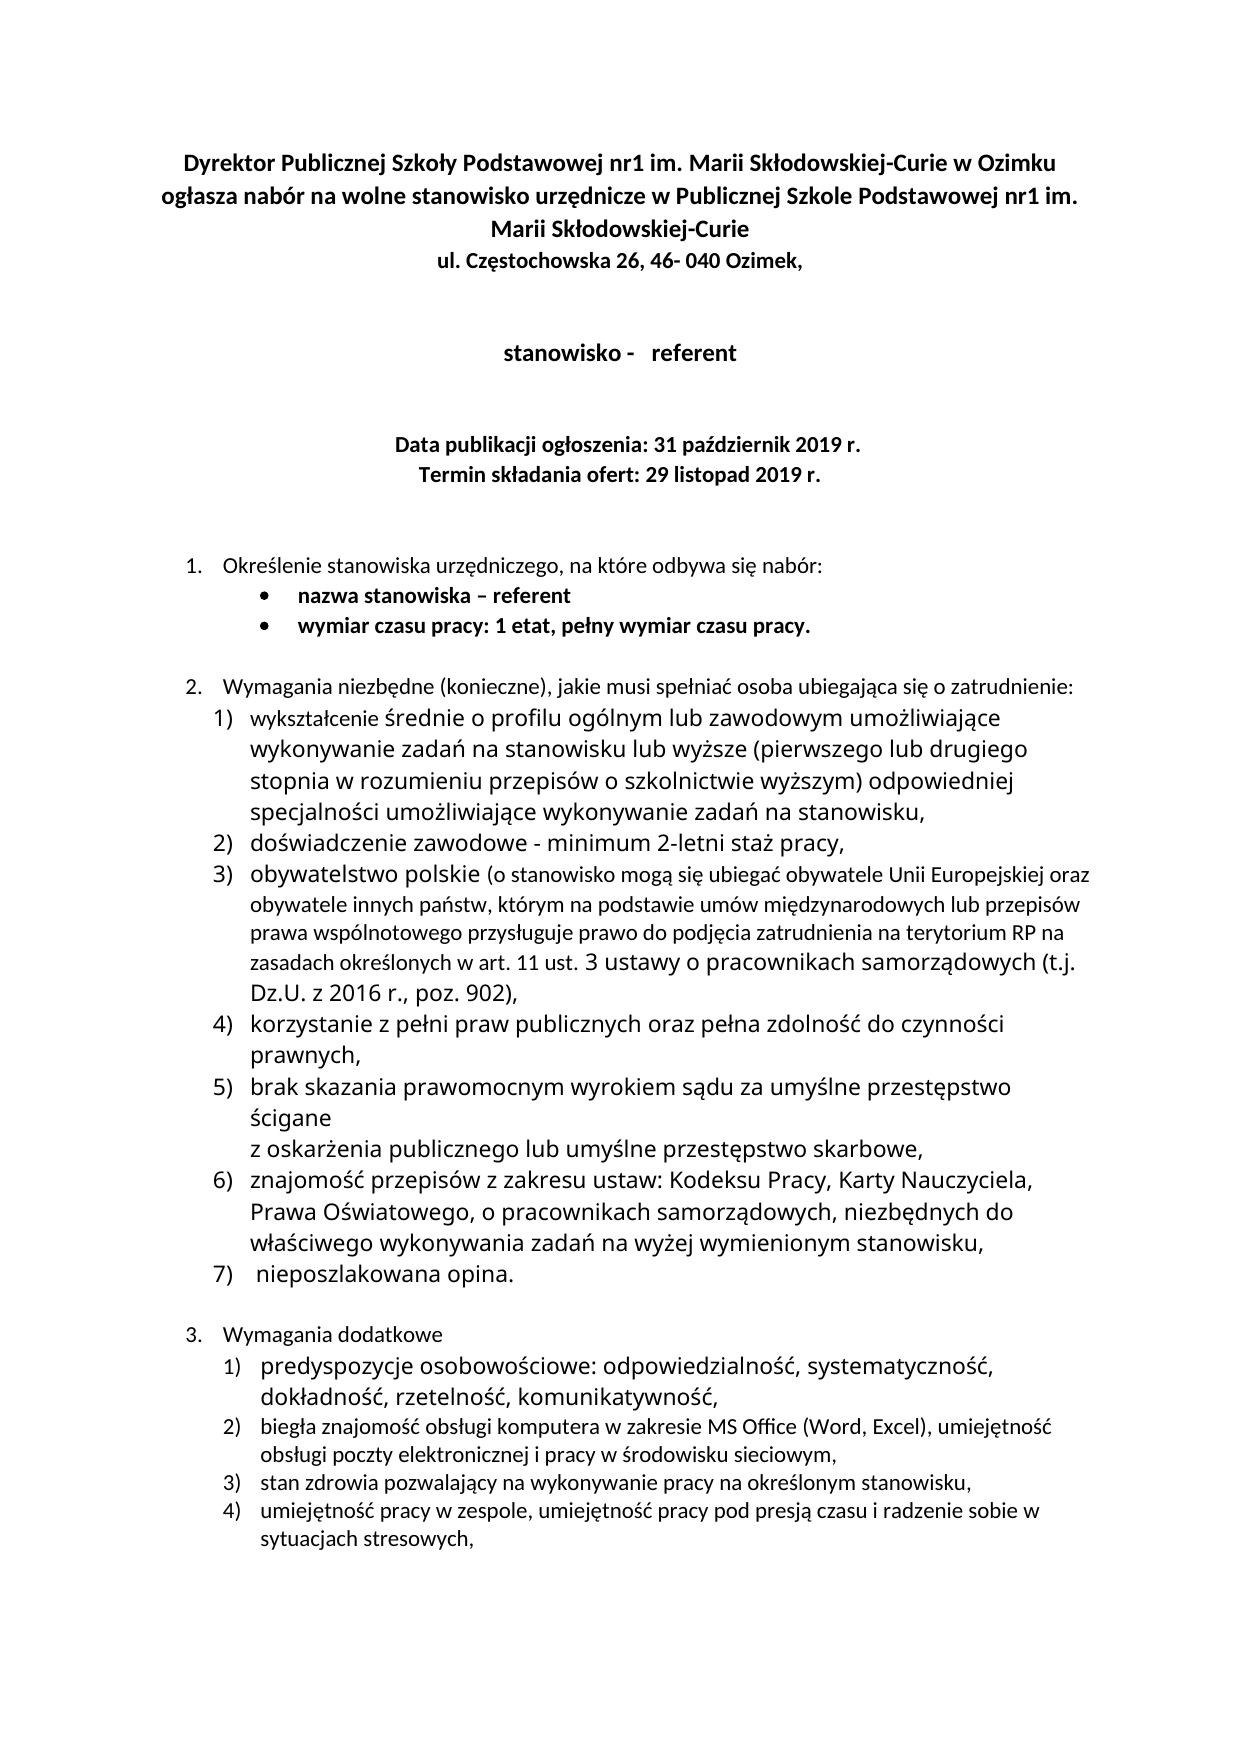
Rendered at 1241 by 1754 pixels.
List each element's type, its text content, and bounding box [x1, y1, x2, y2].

text Dyrektor Publicznej Szkoły Podstawowej nr1 im. Marii Skłodowskiej-Curie w Ozimku [148, 148, 1093, 178]
text Data publikacji ogłoszenia: 31 październik 2019 r. [148, 430, 1093, 458]
text ogłasza nabór na wolne stanowisko urzędnicze w Publicznej Szkole Podstawowej nr1 im. Marii Skłodowskiej-Curie [148, 181, 1093, 244]
list brak skazania prawomocnym wyrokiem sądu za umyślne przestępstwo ścigane [213, 1071, 1093, 1133]
list obywatelstwo polskie (o stanowisko mogą się ubiegać obywatele Unii Europejskiej oraz obywatele innych państw, którym na podstawie umów międzynarodowych lub przepisów prawa wspólnotowego przysługuje prawo do podjęcia zatrudnienia na terytorium RP na zasadach określonych w art. 11 ust. 3 ustawy o pracownikach samorządowych (t.j. Dz.U. z 2016 r., poz. 902), [213, 858, 1093, 1008]
list stan zdrowia pozwalający na wykonywanie pracy na określonym stanowisku, [223, 1468, 1093, 1496]
list Określenie stanowiska urzędniczego, na które odbywa się nabór: [185, 551, 1093, 579]
list z oskarżenia publicznego lub umyślne przestępstwo skarbowe, [223, 1133, 1093, 1164]
text stanowisko - referent [148, 337, 1093, 367]
list wymiar czasu pracy: 1 etat, pełny wymiar czasu pracy. [260, 612, 1093, 639]
list wykształcenie średnie o profilu ogólnym lub zawodowym umożliwiające wykonywanie zadań na stanowisku lub wyższe (pierwszego lub drugiego stopnia w rozumieniu przepisów o szkolnictwie wyższym) odpowiedniej specjalności umożliwiające wykonywanie zadań na stanowisku, [213, 702, 1093, 827]
list Wymagania niezbędne (konieczne), jakie musi spełniać osoba ubiegająca się o zatrudnienie: [185, 672, 1093, 700]
list predyspozycje osobowościowe: odpowiedzialność, systematyczność, dokładność, rzetelność, komunikatywność, [223, 1350, 1093, 1412]
list nazwa stanowiska – referent [260, 581, 1093, 609]
text Termin składania ofert: 29 listopad 2019 r. [148, 461, 1093, 488]
list biegła znajomość obsługi komputera w zakresie MS Office (Word, Excel), umiejętność obsługi poczty elektronicznej i pracy w środowisku sieciowym, [223, 1412, 1093, 1468]
list korzystanie z pełni praw publicznych oraz pełna zdolność do czynności prawnych, [213, 1008, 1093, 1071]
list znajomość przepisów z zakresu ustaw: Kodeksu Pracy, Karty Nauczyciela, Prawa Oświatowego, o pracownikach samorządowych, niezbędnych do właściwego wykonywania zadań na wyżej wymienionym stanowisku, [213, 1164, 1093, 1258]
list umiejętność pracy w zespole, umiejętność pracy pod presją czasu i radzenie sobie w sytuacjach stresowych, [223, 1496, 1093, 1552]
text ul. Częstochowska 26, 46- 040 Ozimek, [148, 246, 1093, 274]
list nieposzlakowana opina. [213, 1258, 1093, 1289]
list Wymagania dodatkowe [185, 1320, 1093, 1348]
list doświadczenie zawodowe - minimum 2-letni staż pracy, [213, 827, 1093, 858]
